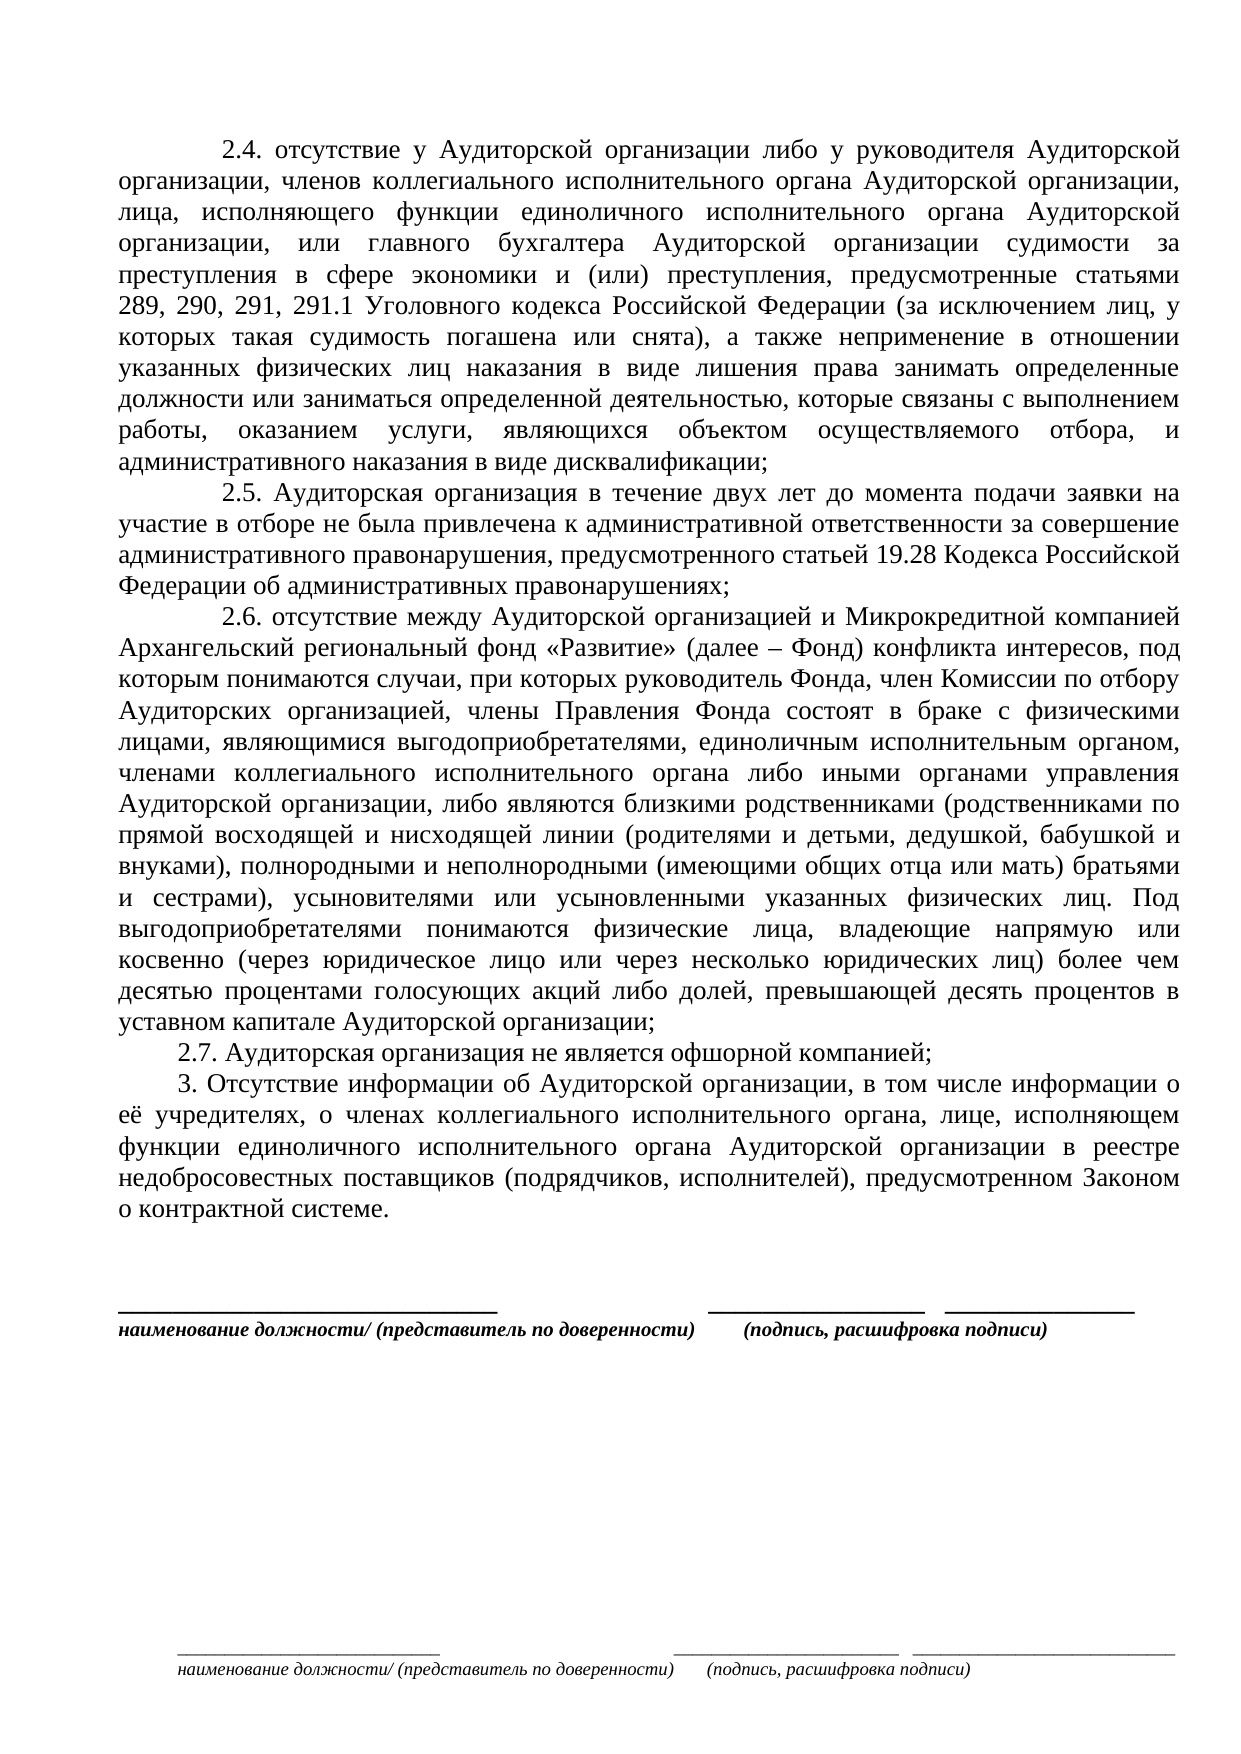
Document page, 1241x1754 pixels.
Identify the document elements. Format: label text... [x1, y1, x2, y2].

text ____________________________ ________________ ______________ [118, 1286, 1181, 1317]
text наименование должности/ (представитель по доверенности) (подпись, расшифровка подписи) [118, 1317, 1181, 1341]
text 2.5. Аудиторская организация в течение двух лет до момента подачи заявки на участие в отборе не была привлечена к административной ответственности за совершение административного правонарушения, предусмотренного статьей 19.28 Кодекса Российской Федерации об административных правонарушениях; [118, 476, 1181, 600]
text 2.4. отсутствие у Аудиторской организации либо у руководителя Аудиторской организации, членов коллегиального исполнительного органа Аудиторской организации, лица, исполняющего функции единоличного исполнительного органа Аудиторской организации, или главного бухгалтера Аудиторской организации судимости за преступления в сфере экономики и (или) преступления, предусмотренные статьями 289, 290, 291, 291.1 Уголовного кодекса Российской Федерации (за исключением лиц, у которых такая судимость погашена или снята), а также неприменение в отношении указанных физических лиц наказания в виде лишения права занимать определенные должности или заниматься определенной деятельностью, которые связаны с выполнением работы, оказанием услуги, являющихся объектом осуществляемого отбора, и административного наказания в виде дисквалификации; [118, 133, 1181, 476]
text 2.6. отсутствие между Аудиторской организацией и Микрокредитной компанией Архангельский региональный фонд «Развитие» (далее – Фонд) конфликта интересов, под которым понимаются случаи, при которых руководитель Фонда, член Комиссии по отбору Аудиторских организацией, члены Правления Фонда состоят в браке с физическими лицами, являющимися выгодоприобретателями, единоличным исполнительным органом, членами коллегиального исполнительного органа либо иными органами управления Аудиторской организации, либо являются близкими родственниками (родственниками по прямой восходящей и нисходящей линии (родителями и детьми, дедушкой, бабушкой и внуками), полнородными и неполнородными (имеющими общих отца или мать) братьями и сестрами), усыновителями или усыновленными указанных физических лиц. Под выгодоприобретателями понимаются физические лица, владеющие напрямую или косвенно (через юридическое лицо или через несколько юридических лиц) более чем десятью процентами голосующих акций либо долей, превышающей десять процентов в уставном капитале Аудиторской организации; [118, 600, 1181, 1036]
text 3. Отсутствие информации об Аудиторской организации, в том числе информации о её учредителях, о членах коллегиального исполнительного органа, лице, исполняющем функции единоличного исполнительного органа Аудиторской организации в реестре недобросовестных поставщиков (подрядчиков, исполнителей), предусмотренном Законом о контрактной системе. [118, 1067, 1181, 1223]
text 2.7. Аудиторская организация не является офшорной компанией; [118, 1036, 1181, 1067]
